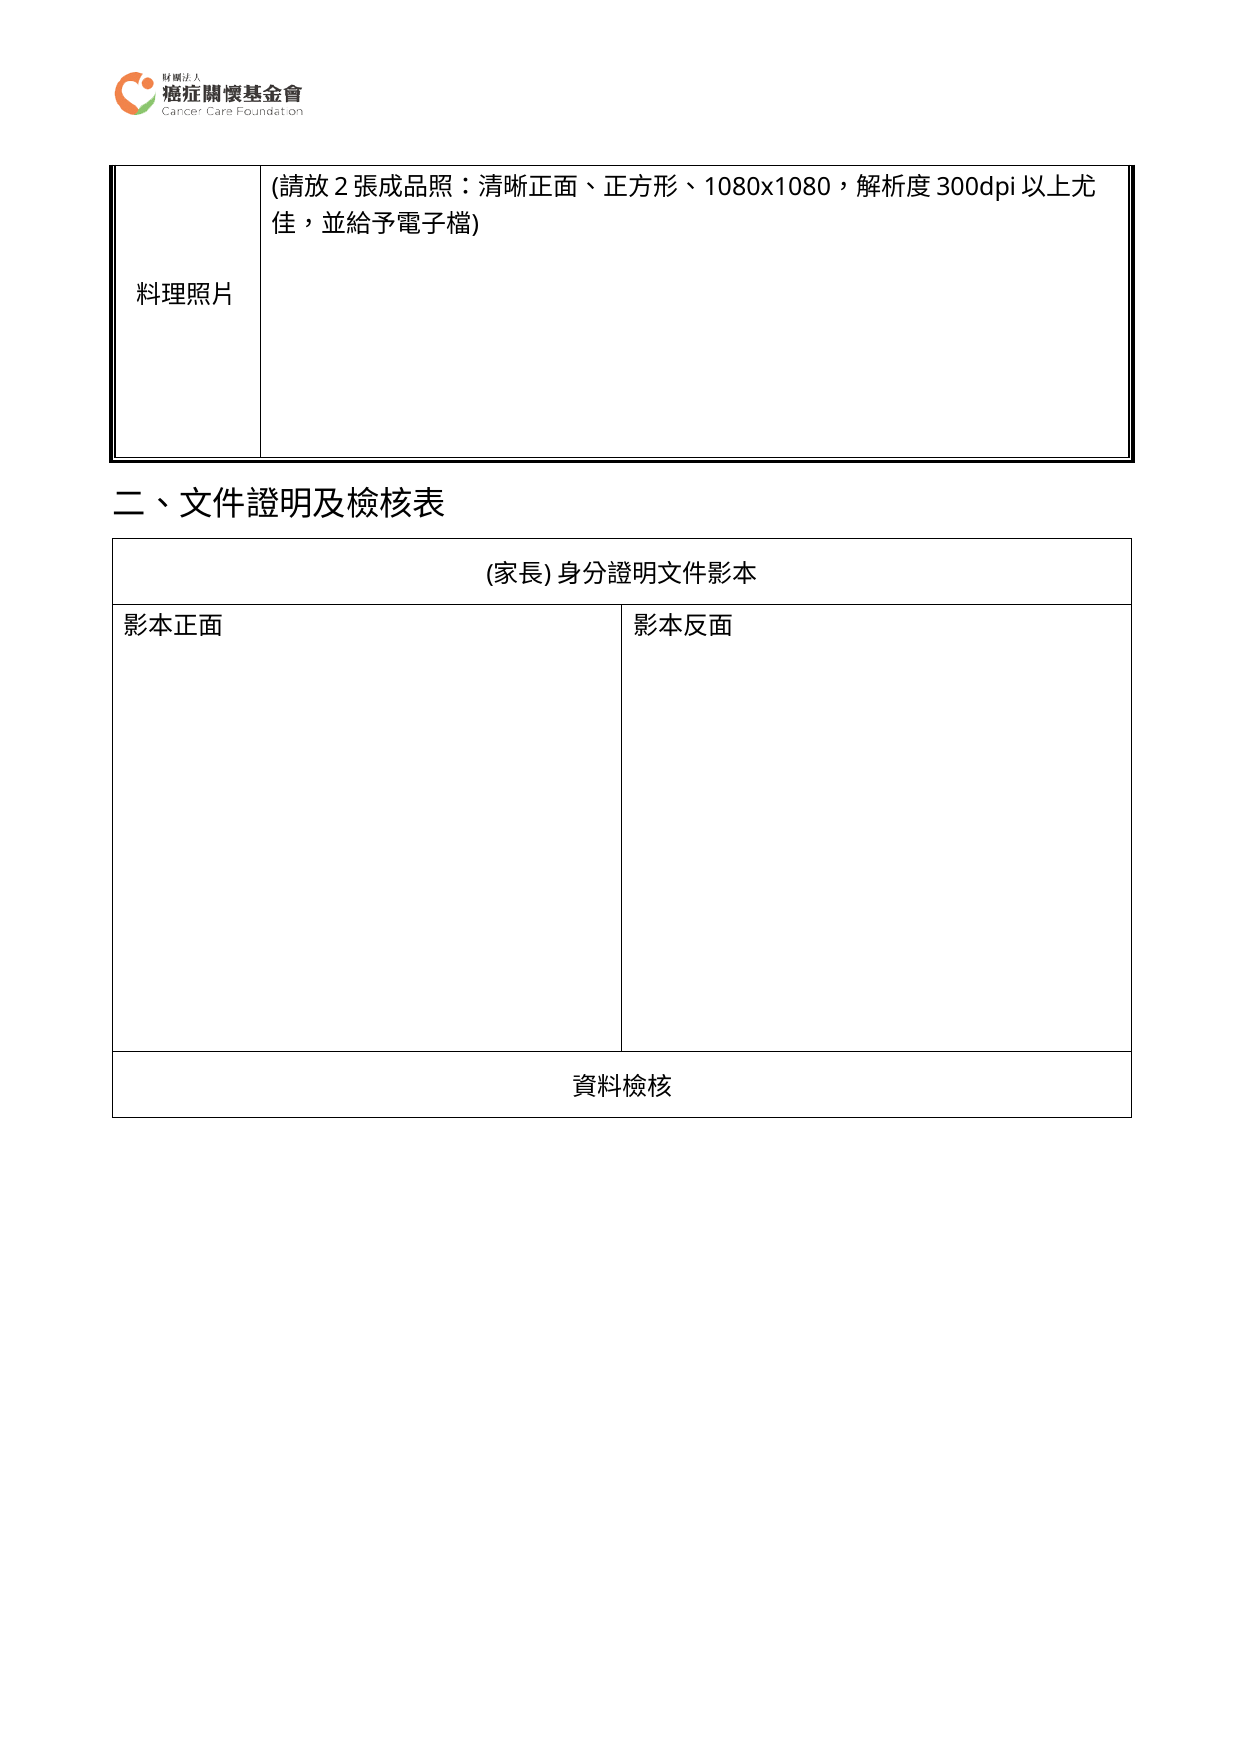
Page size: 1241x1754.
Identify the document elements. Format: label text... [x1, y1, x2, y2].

table_cell 影本正面 [113, 605, 621, 1051]
picture [112, 70, 305, 116]
table_cell (請放2張成品照：清晰正面、正方形、1080x1080，解析度300dpi以上尤佳，並給予電子檔) [261, 166, 1128, 457]
table_cell 資料檢核 [113, 1052, 1131, 1117]
table_header (家長) 身分證明文件影本 [113, 539, 1131, 604]
table_cell 影本反面 [622, 605, 1131, 1051]
text 二、文件證明及檢核表 [112, 463, 1128, 538]
table_cell 料理照片 [116, 166, 260, 457]
